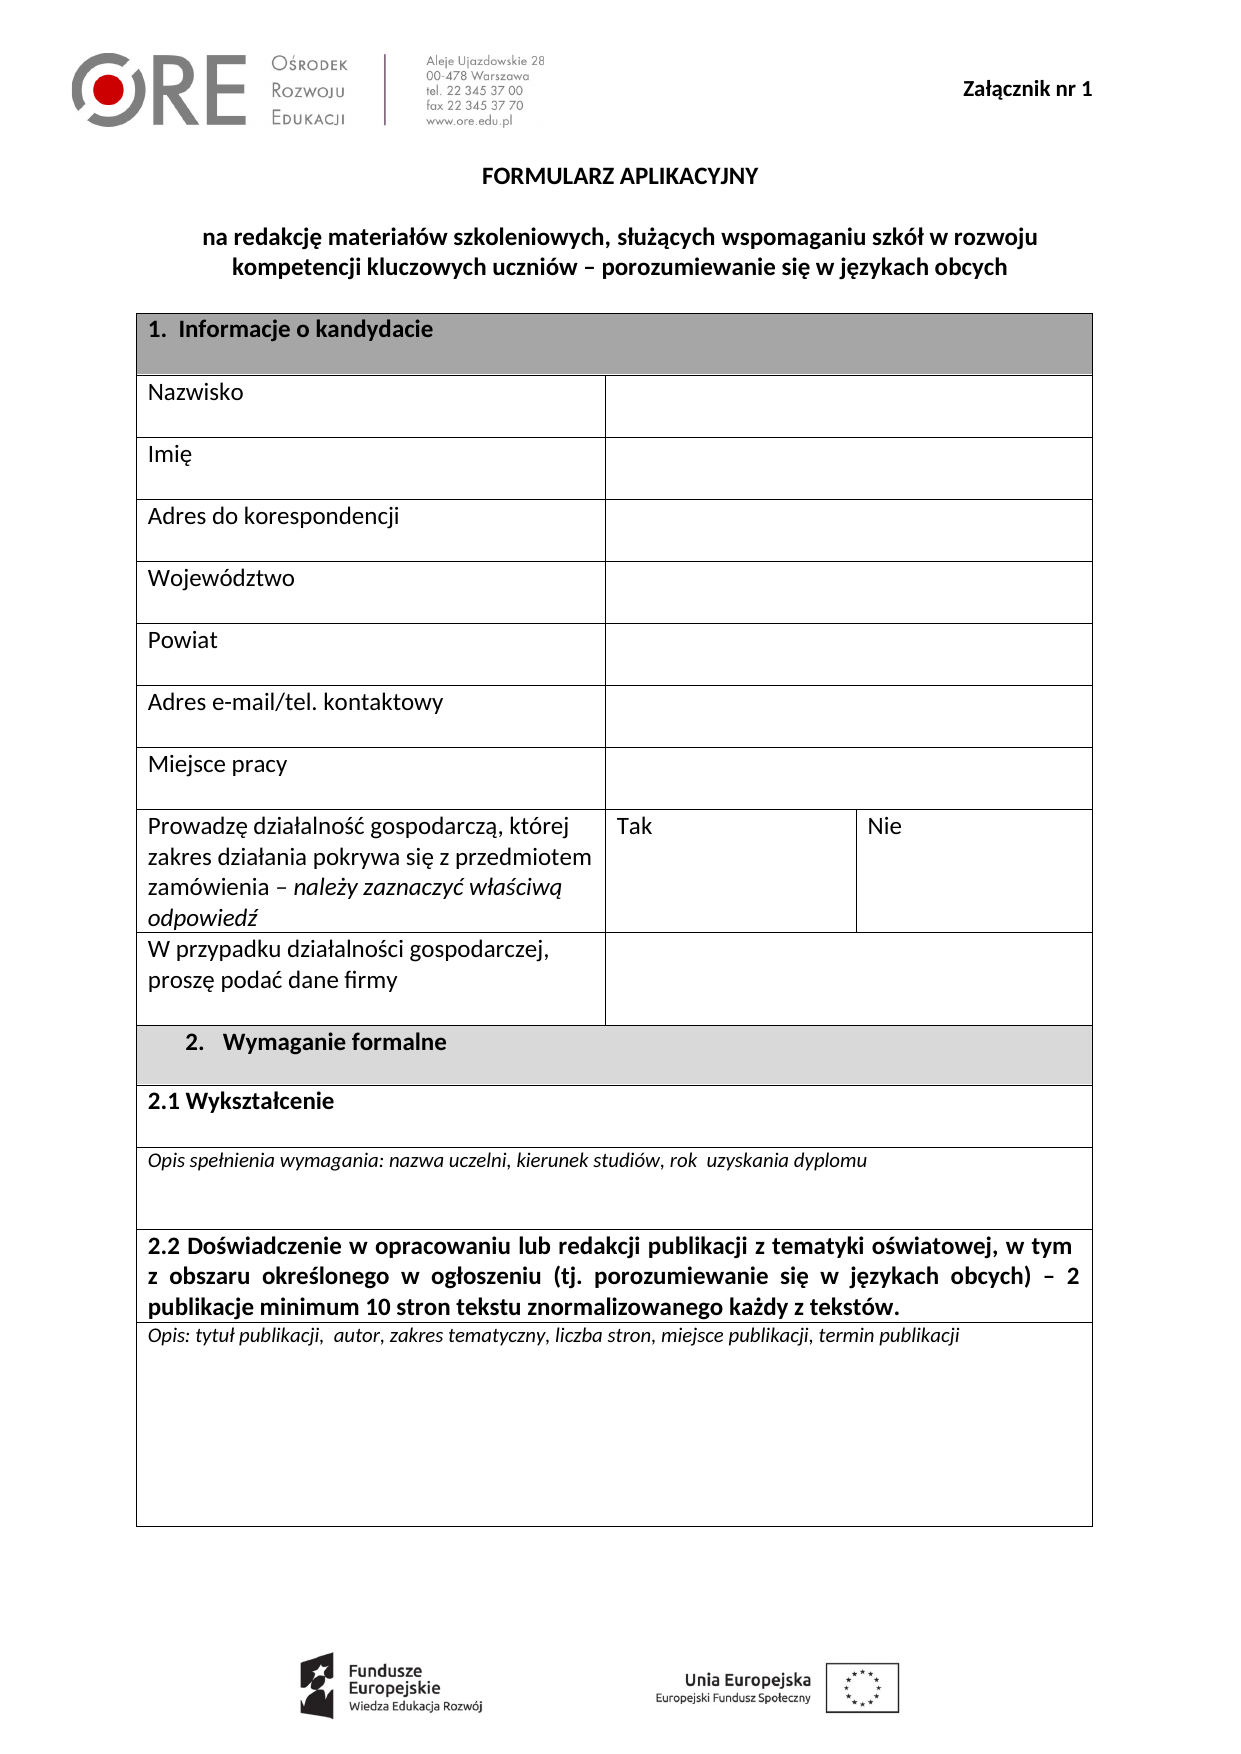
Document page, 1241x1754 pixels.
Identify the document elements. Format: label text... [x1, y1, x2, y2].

table_cell Nie [857, 810, 1092, 932]
table_cell [606, 562, 1092, 623]
text na redakcję materiałów szkoleniowych, służących wspomaganiu szkół w rozwoju kompetencji kluczowych uczniów – porozumiewanie się w językach obcych [148, 221, 1093, 282]
table_cell [606, 686, 1092, 747]
table_cell Wymaganie formalne [137, 1026, 1092, 1084]
table_cell Adres do korespondencji [137, 500, 605, 561]
table_cell [606, 500, 1092, 561]
table_cell [606, 438, 1092, 499]
table_cell Województwo [137, 562, 605, 623]
table_cell Prowadzę działalność gospodarczą, której zakres działania pokrywa się z przedmiotem zamówienia – należy zaznaczyć właściwą odpowiedź [137, 810, 605, 932]
picture [284, 1636, 919, 1734]
table_cell Tak [606, 810, 856, 932]
text FORMULARZ APLIKACYJNY [148, 160, 1093, 190]
table_cell [606, 624, 1092, 685]
table_cell Opis spełnienia wymagania: nazwa uczelni, kierunek studiów, rok uzyskania dyplomu [137, 1148, 1092, 1229]
table_cell [606, 933, 1092, 1025]
table_cell W przypadku działalności gospodarczej, proszę podać dane firmy [137, 933, 605, 1025]
picture [71, 53, 544, 128]
table_cell Adres e-mail/tel. kontaktowy [137, 686, 605, 747]
table_cell 2.1 Wykształcenie [137, 1086, 1092, 1147]
table_cell [606, 748, 1092, 809]
table_cell Powiat [137, 624, 605, 685]
table_cell Imię [137, 438, 605, 499]
table_cell 2.2 Doświadczenie w opracowaniu lub redakcji publikacji z tematyki oświatowej, w tym z obszaru określonego w ogłoszeniu (tj. porozumiewanie się w językach obcych) – 2 publikacje minimum 10 stron tekstu znormalizowanego każdy z tekstów. [137, 1230, 1092, 1322]
table_header 1. Informacje o kandydacie [137, 314, 1092, 374]
table_cell Miejsce pracy [137, 748, 605, 809]
table_cell Nazwisko [137, 376, 605, 437]
table_cell Opis: tytuł publikacji, autor, zakres tematyczny, liczba stron, miejsce publikacji, termin publikacji [137, 1323, 1092, 1526]
table_cell [606, 376, 1092, 437]
